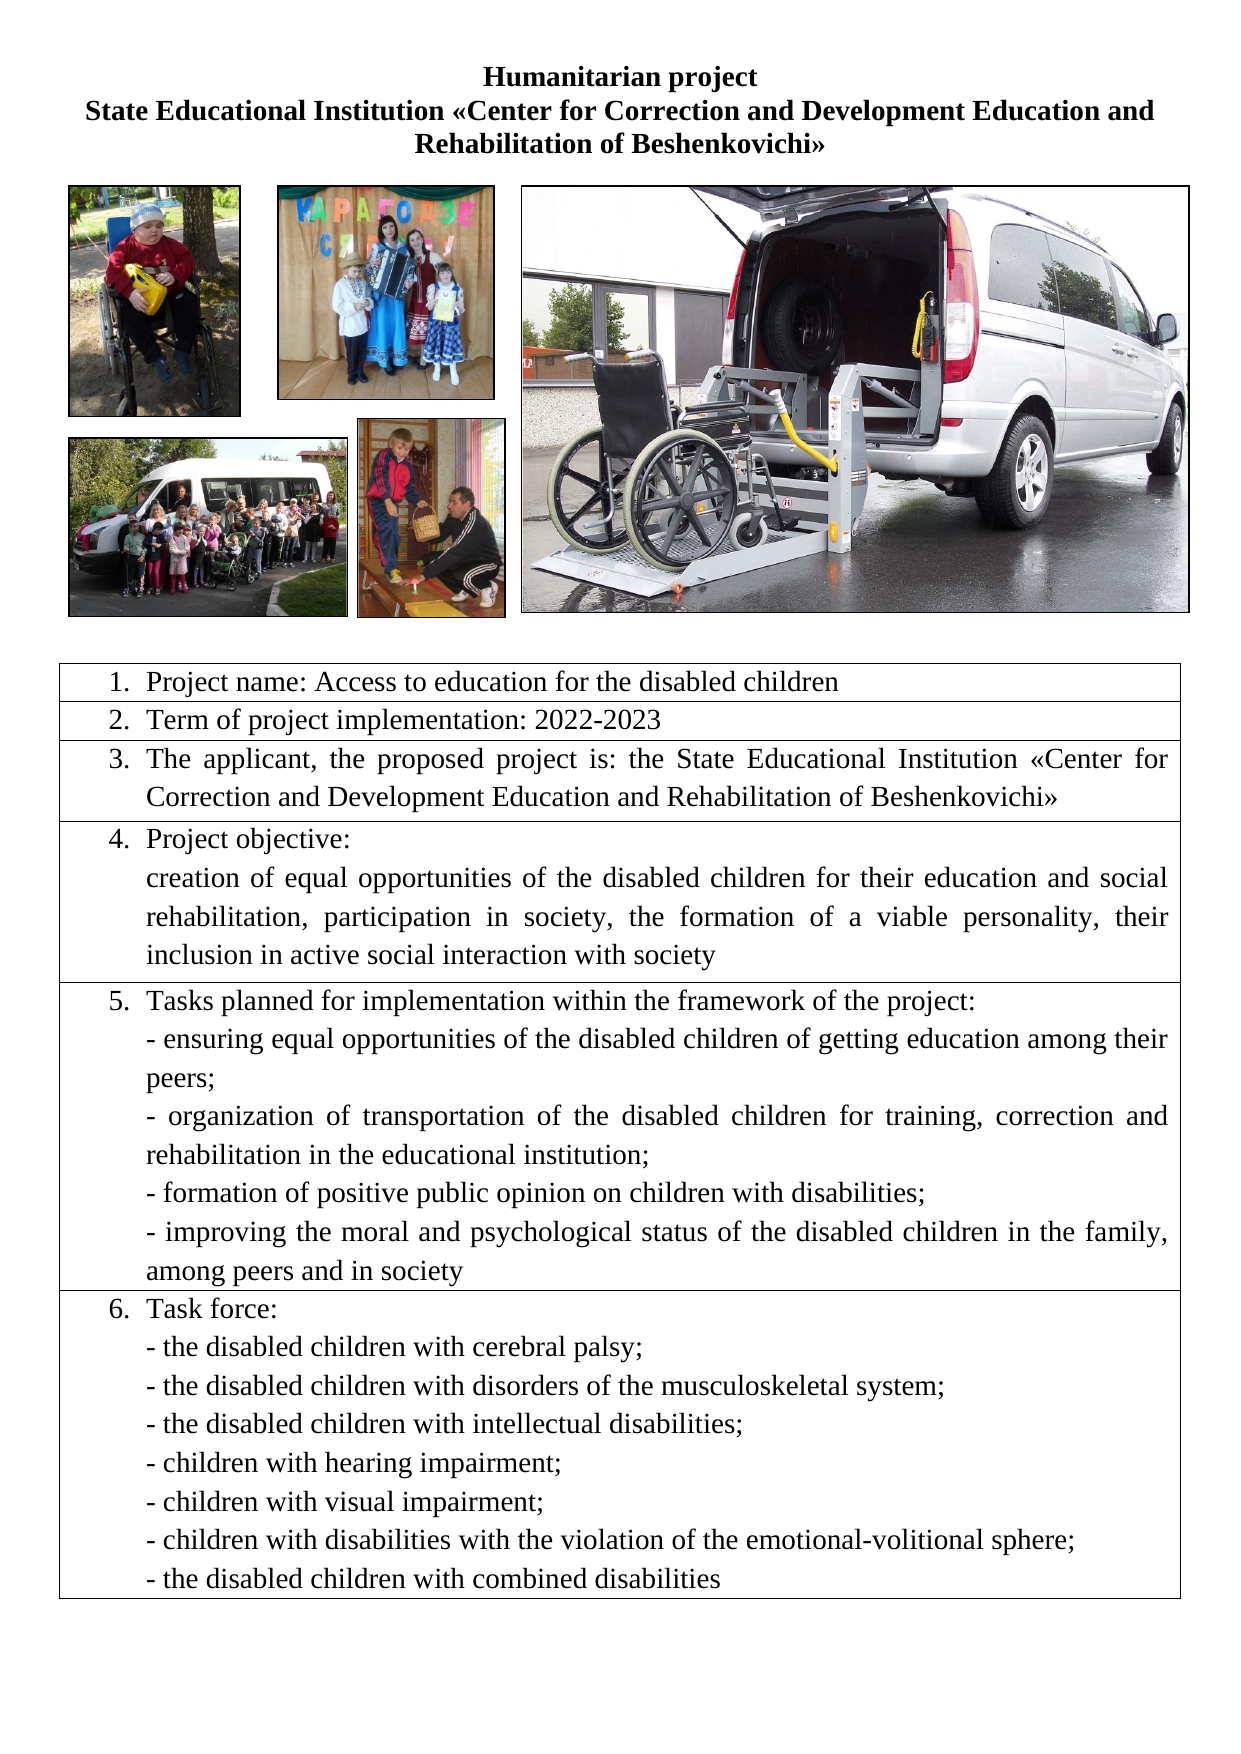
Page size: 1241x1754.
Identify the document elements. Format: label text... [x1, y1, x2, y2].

picture [358, 419, 504, 617]
picture [70, 187, 239, 416]
table_cell Task force: - the disabled children with cerebral palsy; - the disabled children with disorders of the musculoskeletal system; - the disabled children with intellectual disabilities; - children with hearing impairment; - children with visual impairment; - children with disabilities with the violation of the emotional-volitional sphere; - the disabled children with combined disabilities [60, 1291, 1180, 1598]
picture [70, 439, 347, 616]
text Humanitarian project [59, 59, 1181, 93]
table_header Project name: Access to education for the disabled children [60, 664, 1180, 701]
table_cell Term of project implementation: 2022-2023 [60, 702, 1180, 740]
text State Educational Institution «Center for Correction and Development Education and Rehabilitation of Beshenkovichi» [59, 93, 1181, 160]
picture [522, 187, 1188, 612]
table_cell Tasks planned for implementation within the framework of the project: - ensuring equal opportunities of the disabled children of getting education among their peers; - organization of transportation of the disabled children for training, correction and rehabilitation in the educational institution; - formation of positive public opinion on children with disabilities; - improving the moral and psychological status of the disabled children in the family, among peers and in society [60, 983, 1180, 1290]
table_cell Project objective: creation of equal opportunities of the disabled children for their education and social rehabilitation, participation in society, the formation of a viable personality, their inclusion in active social interaction with society [60, 822, 1180, 982]
table_cell The applicant, the proposed project is: the State Educational Institution «Center for Correction and Development Education and Rehabilitation of Beshenkovichi» [60, 741, 1180, 821]
picture [279, 187, 493, 399]
